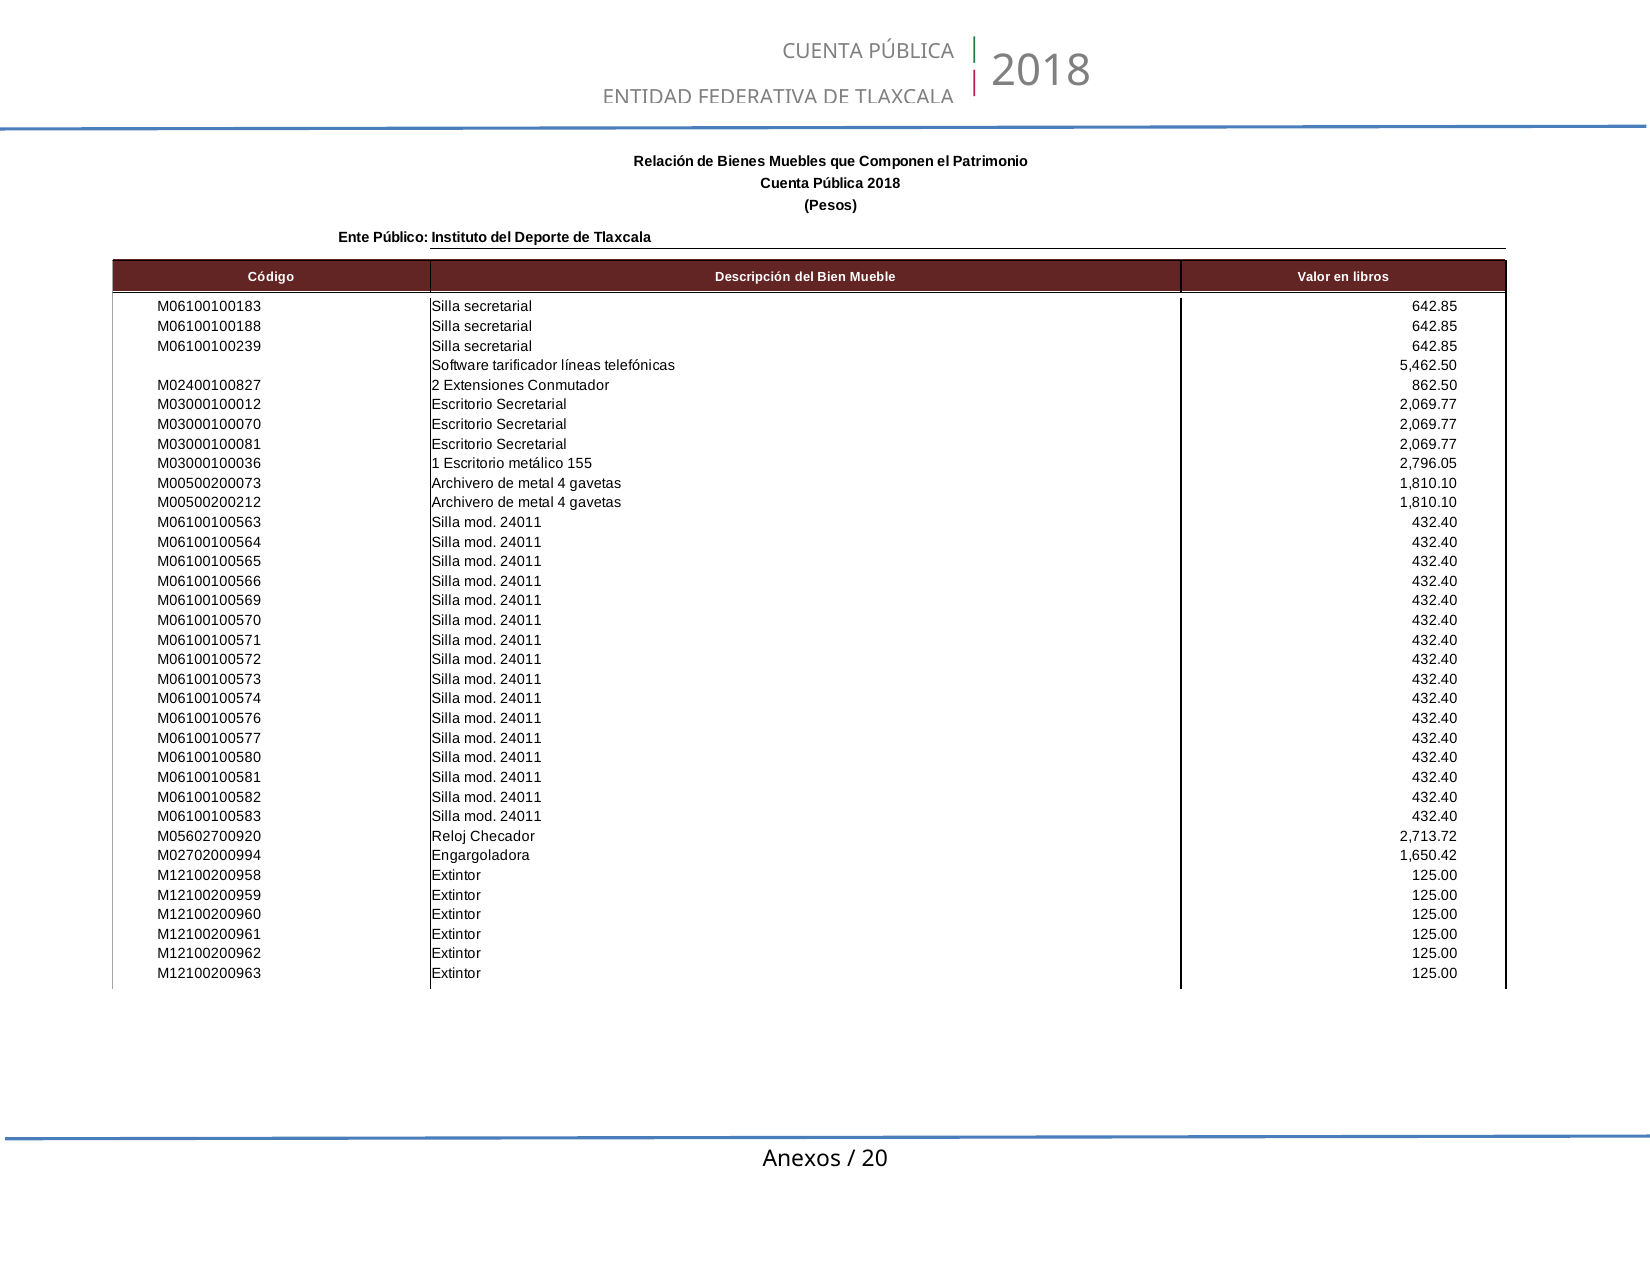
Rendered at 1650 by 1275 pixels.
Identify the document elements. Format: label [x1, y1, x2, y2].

picture [968, 28, 985, 99]
